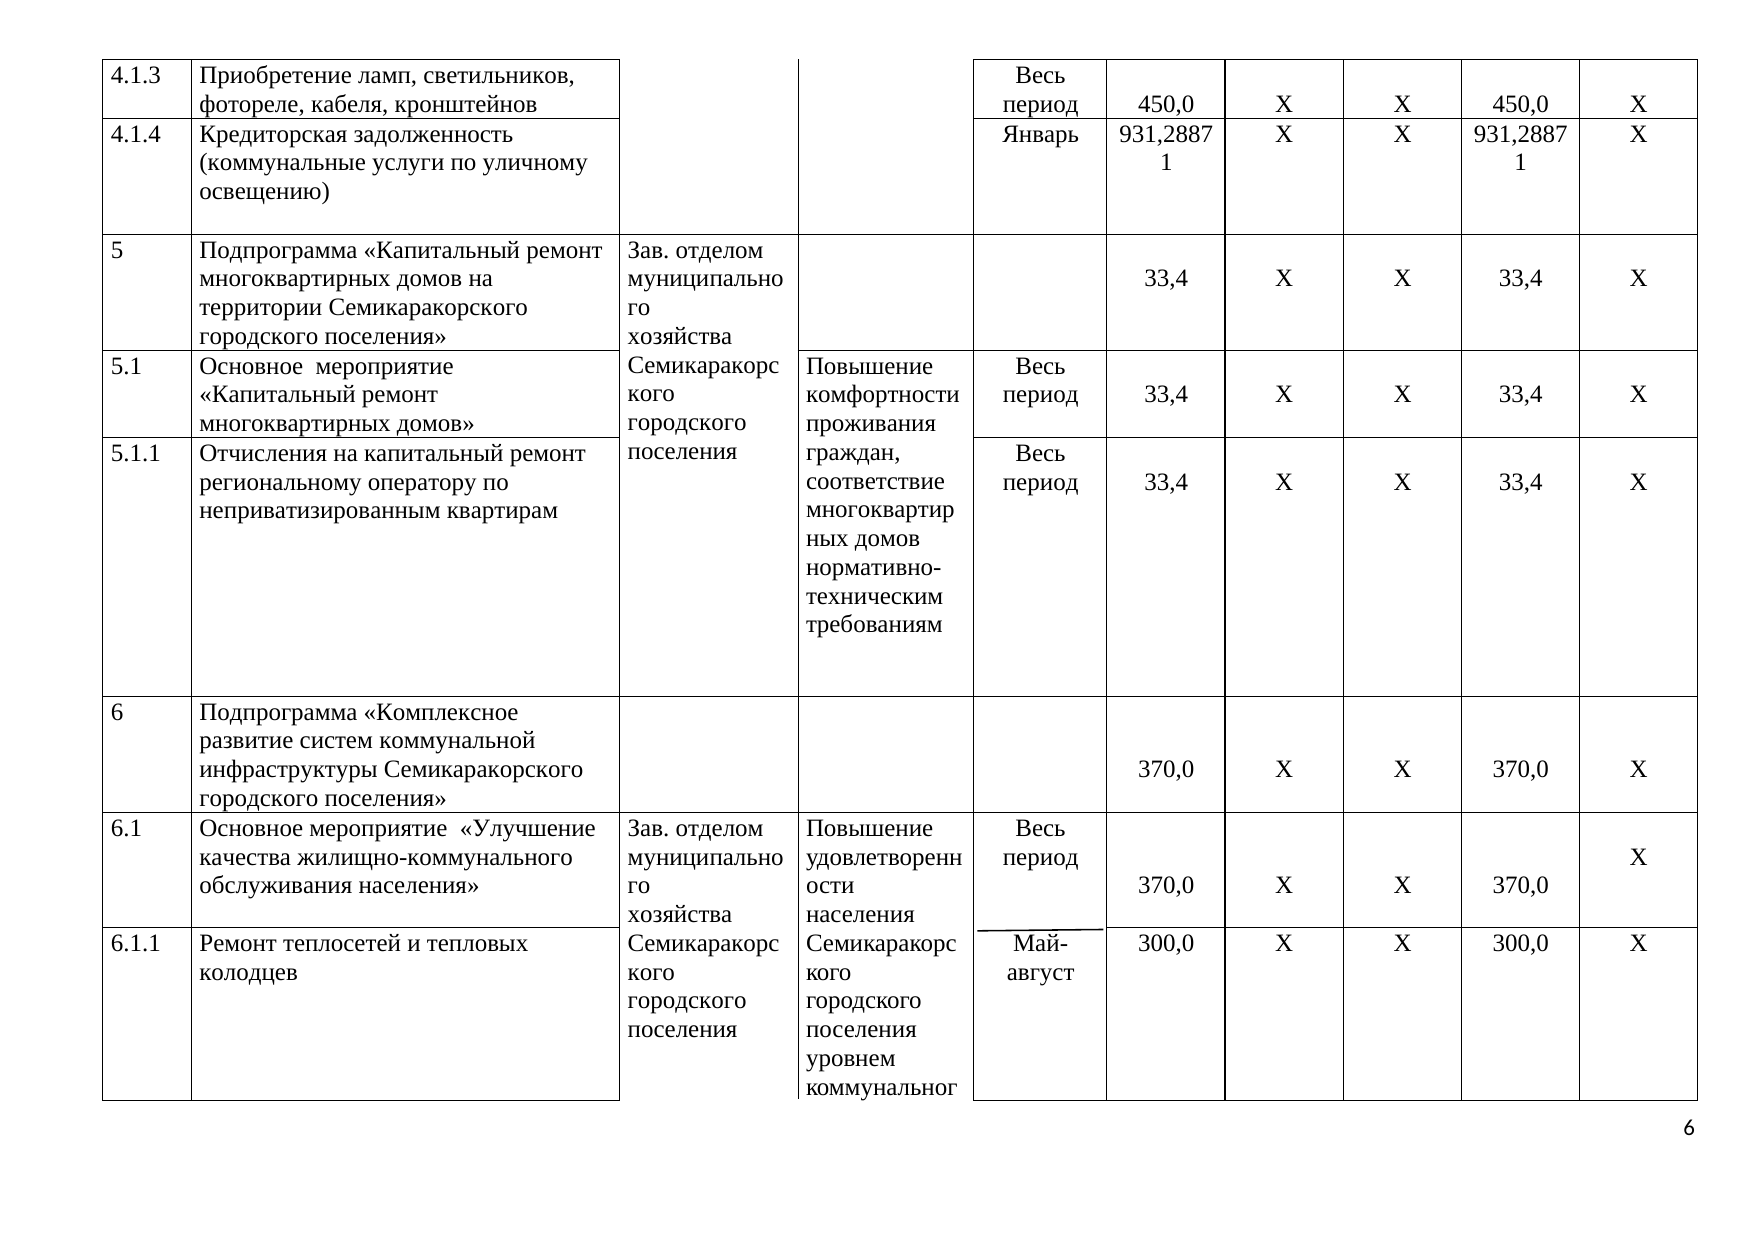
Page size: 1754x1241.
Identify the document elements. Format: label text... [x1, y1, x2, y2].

table_cell Х [1580, 813, 1697, 927]
table_cell 5.1 [103, 351, 191, 437]
table_cell [620, 697, 798, 812]
table_cell 300,0 [1462, 928, 1579, 1100]
table_cell 33,4 [1107, 235, 1224, 350]
table_cell 6.1 [103, 813, 191, 927]
table_cell [974, 235, 1106, 350]
table_cell Подпрограмма «Комплексное развитие систем коммунальной инфраструктуры Семикаракорского городского поселения» [192, 697, 619, 812]
table_cell Х [1580, 438, 1697, 696]
table_cell 33,4 [1107, 351, 1224, 437]
table_cell Повышение комфортности проживания граждан, соответствие многоквартирных домов нормативно-техническим требованиям [799, 351, 973, 696]
table_cell Х [1580, 235, 1697, 350]
table_cell Х [1580, 119, 1697, 234]
table_cell 370,0 [1107, 697, 1224, 812]
table_cell Х [1344, 60, 1461, 118]
table_cell Основное мероприятие «Улучшение качества жилищно-коммунального обслуживания населения» [192, 813, 619, 927]
table_cell Х [1344, 235, 1461, 350]
table_cell 300,0 [1107, 928, 1224, 1100]
table_cell Х [1344, 119, 1461, 234]
table_cell Х [1226, 928, 1343, 1100]
table_cell 931,28871 [1107, 119, 1224, 234]
table_cell Кредиторская задолженность (коммунальные услуги по уличному освещению) [192, 119, 619, 234]
table_cell Х [1580, 697, 1697, 812]
table_cell Подпрограмма «Капитальный ремонт многоквартирных домов на территории Семикаракорского городского поселения» [192, 235, 619, 350]
table_cell 450,0 [1107, 60, 1224, 118]
table_cell Х [1226, 119, 1343, 234]
table_cell Х [1226, 351, 1343, 437]
table_cell Зав. отделом муниципального хозяйства Семикаракорского городского поселения [620, 235, 798, 696]
table_cell 33,4 [1462, 351, 1579, 437]
table_cell Повышение удовлетворенности населения Семикаракорского городского поселения уровнем коммунального обслуживания; снижение уровня потерь при производстве, транспортировке и распределении коммунальных ресурсов. [798, 813, 973, 1100]
table_cell Х [1344, 351, 1461, 437]
table_cell Весь период Май-август [974, 813, 1106, 1100]
table_cell Х [1580, 928, 1697, 1100]
table_cell 450,0 [1462, 60, 1579, 118]
table_cell Отчисления на капитальный ремонт региональному оператору по неприватизированным квартирам [192, 438, 619, 696]
table_cell 370,0 [1462, 697, 1579, 812]
table_cell 5.1.1 [103, 438, 191, 696]
table_cell 931,28871 [1462, 119, 1579, 234]
table_cell Зав. отделом муниципального хозяйства Семикаракорского городского поселения [620, 813, 798, 1100]
table_cell Весь период [974, 438, 1106, 696]
table_cell 4.1.4 [103, 119, 191, 234]
table_cell 6.1.1 [103, 928, 191, 1100]
table_cell Х [1226, 438, 1343, 696]
table_cell Х [1580, 60, 1697, 118]
table_cell 4.1.3 [103, 60, 191, 118]
table_cell Х [1226, 697, 1343, 812]
table_cell Весь период [974, 60, 1106, 118]
table_cell Х [1344, 438, 1461, 696]
table_cell 6 [103, 697, 191, 812]
table_cell Х [1580, 351, 1697, 437]
table_cell 33,4 [1107, 438, 1224, 696]
table_cell Х [1226, 60, 1343, 118]
table_cell [974, 697, 1106, 812]
table_cell 5 [103, 235, 191, 350]
table_cell Х [1344, 697, 1461, 812]
table_cell Приобретение ламп, светильников, фотореле, кабеля, кронштейнов [192, 60, 619, 118]
table_cell 33,4 [1462, 438, 1579, 696]
table_cell [799, 697, 973, 812]
table_cell [799, 235, 973, 350]
table_cell Весь период [974, 351, 1106, 437]
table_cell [192, 928, 619, 1100]
table_cell Основное мероприятие «Капитальный ремонт многоквартирных домов» [192, 351, 619, 437]
table_cell Х [1344, 928, 1461, 1100]
table_cell 370,0 [1107, 813, 1224, 927]
table_cell 33,4 [1462, 235, 1579, 350]
table_cell Х [1226, 235, 1343, 350]
table_cell Январь [974, 119, 1106, 234]
table_cell Х [1344, 813, 1461, 927]
table_cell 370,0 [1462, 813, 1579, 927]
table_cell Х [1226, 813, 1343, 927]
